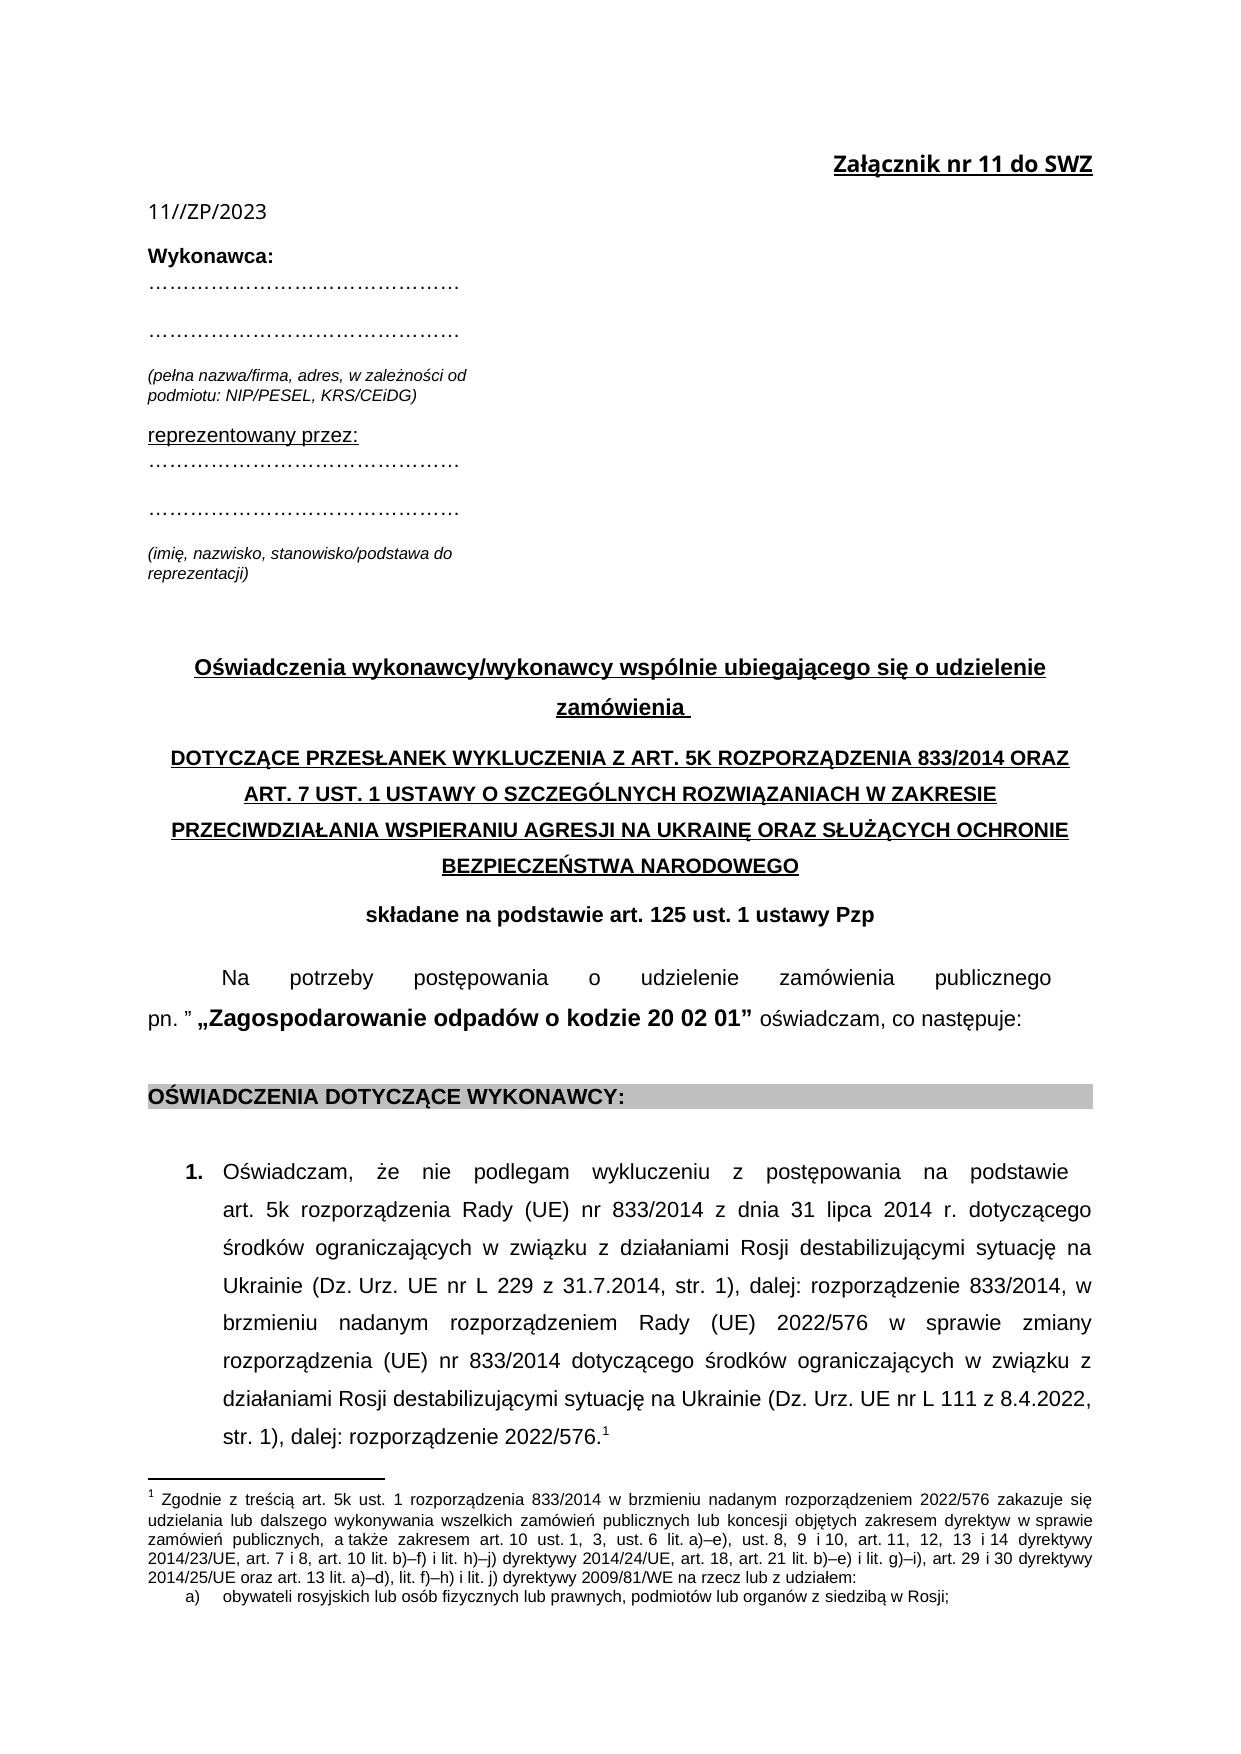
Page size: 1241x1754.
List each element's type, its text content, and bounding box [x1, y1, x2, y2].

text składane na podstawie art. 125 ust. 1 ustawy Pzp [148, 902, 1093, 927]
text Wykonawca: [148, 244, 1093, 268]
text reprezentowany przez: [148, 423, 1093, 447]
text Na potrzeby postępowania o udzielenie zamówienia publicznego pn. ” „Zagospodarowanie odpadów o kodzie 20 02 01” oświadczam, co następuje: [148, 965, 1093, 1032]
text ……………………………………………………………………………… [148, 448, 472, 520]
list Oświadczam, że nie podlegam wykluczeniu z postępowania na podstawie art. 5k rozporządzenia Rady (UE) nr 833/2014 z dnia 31 lipca 2014 r. dotyczącego środków ograniczających w związku z działaniami Rosji destabilizującymi sytuację na Ukrainie (Dz. Urz. UE nr L 229 z 31.7.2014, str. 1), dalej: rozporządzenie 833/2014, w brzmieniu nadanym rozporządzeniem Rady (UE) 2022/576 w sprawie zmiany rozporządzenia (UE) nr 833/2014 dotyczącego środków ograniczających w związku z działaniami Rosji destabilizującymi sytuację na Ukrainie (Dz. Urz. UE nr L 111 z 8.4.2022, str. 1), dalej: rozporządzenie 2022/576. [185, 1159, 1093, 1449]
text DOTYCZĄCE PRZESŁANEK WYKLUCZENIA Z ART. 5K ROZPORZĄDZENIA 833/2014 ORAZ ART. 7 UST. 1 USTAWY o szczególnych rozwiązaniach w zakresie przeciwdziałania wspieraniu agresji na Ukrainę oraz służących ochronie bezpieczeństwa narodowego [148, 746, 1093, 877]
text (imię, nazwisko, stanowisko/podstawa do reprezentacji) [148, 544, 472, 583]
text ……………………………………………………………………………… [148, 269, 472, 341]
text Oświadczenia wykonawcy/wykonawcy wspólnie ubiegającego się o udzielenie zamówienia [148, 654, 1093, 720]
text 11//ZP/2023 [148, 197, 1093, 226]
text Załącznik nr 11 do SWZ [590, 148, 1093, 179]
text (pełna nazwa/firma, adres, w zależności od podmiotu: NIP/PESEL, KRS/CEiDG) [148, 365, 472, 405]
text OŚWIADCZENIA DOTYCZĄCE WYKONAWCY: [148, 1084, 1093, 1109]
